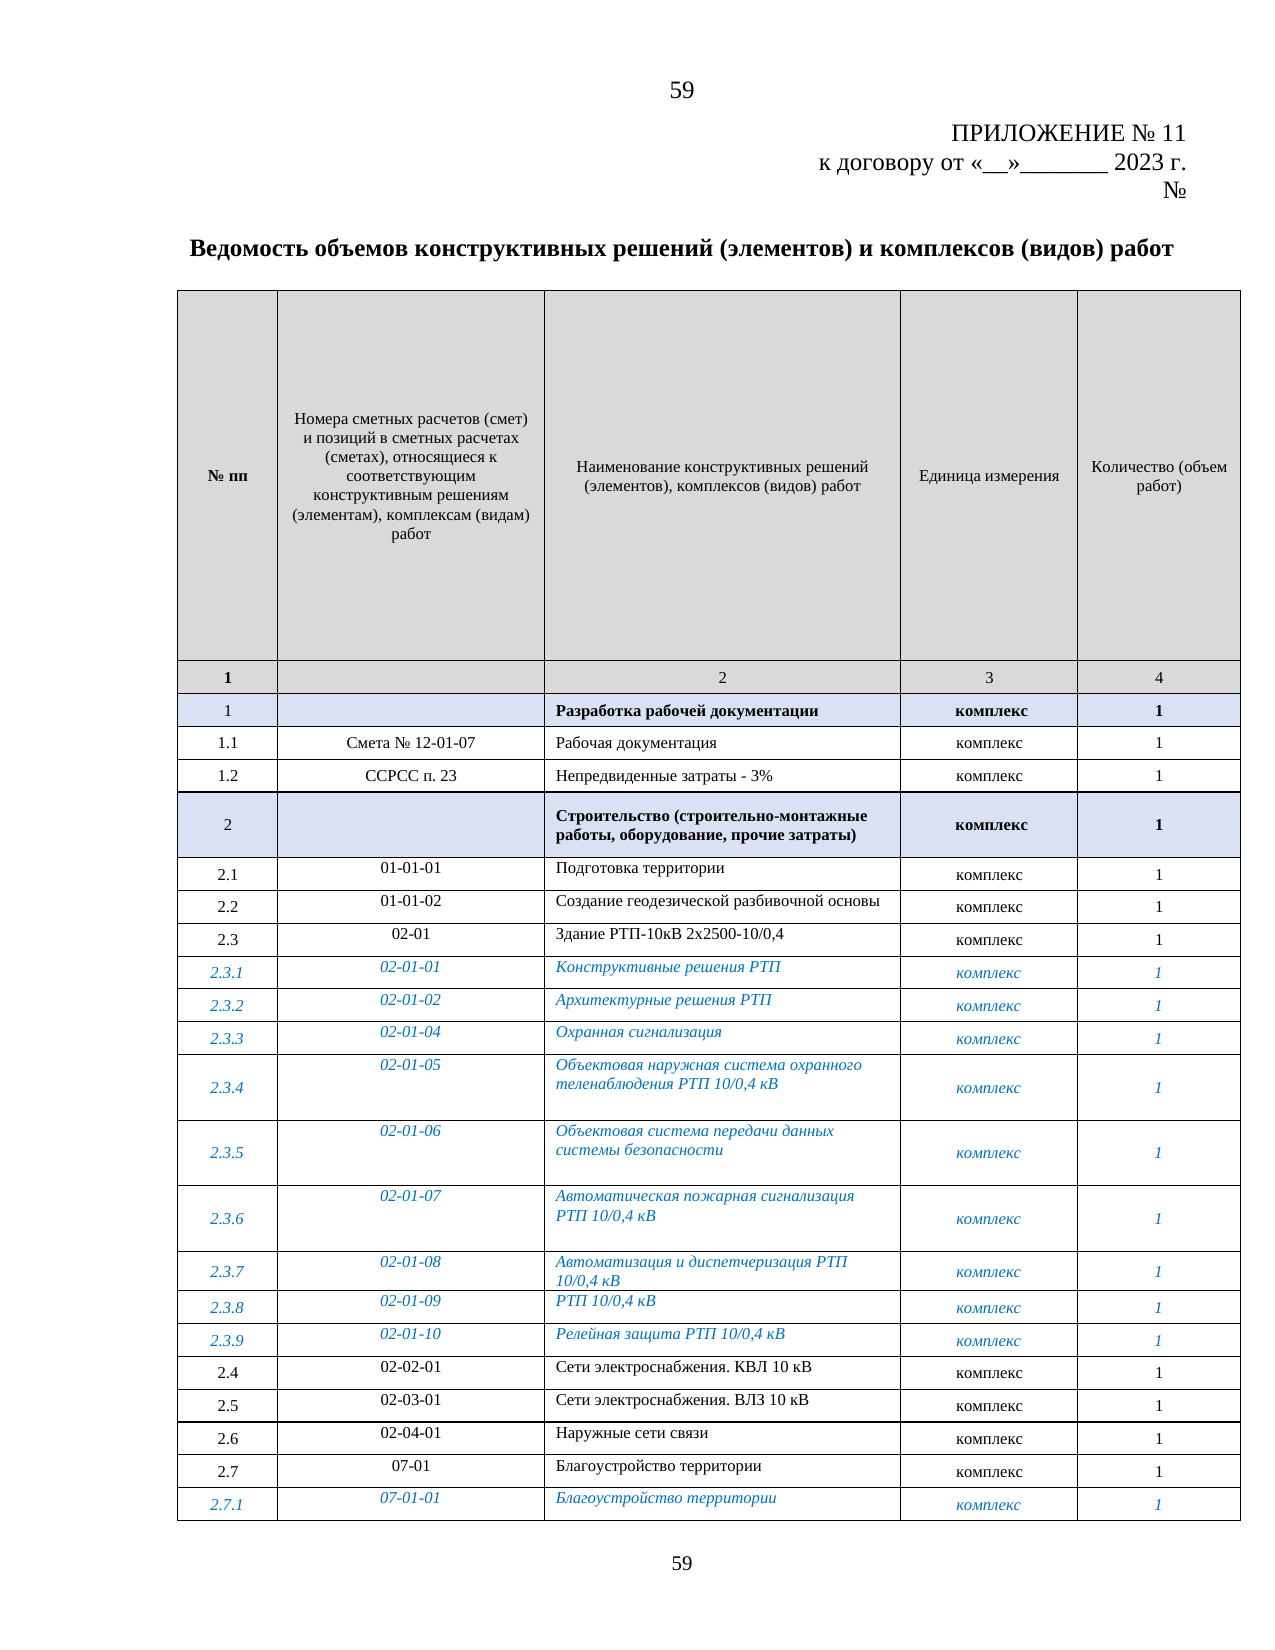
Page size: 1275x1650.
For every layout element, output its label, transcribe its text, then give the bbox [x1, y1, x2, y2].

table_cell 2.1 [178, 858, 277, 890]
table_cell Подготовка территории [545, 858, 900, 890]
table_cell комплекс [901, 1055, 1077, 1119]
table_cell 01-01-02 [278, 891, 544, 923]
table_header Наименование конструктивных решений (элементов), комплексов (видов) работ [545, 291, 900, 660]
table_cell 2 [545, 661, 900, 693]
table_cell 1 [1078, 1390, 1240, 1421]
table_cell комплекс [901, 1121, 1077, 1185]
table_cell 1 [1078, 1423, 1240, 1454]
table_cell комплекс [901, 1252, 1077, 1290]
table_cell Объектовая система передачи данных системы безопасности [545, 1121, 900, 1185]
table_cell Автоматизация и диспетчеризация РТП 10/0,4 кВ [545, 1252, 900, 1290]
table_cell [278, 694, 544, 726]
table_cell 2.3.3 [178, 1022, 277, 1054]
table_cell Наружные сети связи [545, 1423, 900, 1454]
table_cell 1 [1078, 1488, 1240, 1520]
table_cell 02-01-07 [278, 1186, 544, 1251]
table_cell 2.3.9 [178, 1324, 277, 1356]
table_cell 1 [1078, 1357, 1240, 1389]
text ПРИЛОЖЕНИЕ № 11 [177, 118, 1186, 147]
table_cell [278, 661, 544, 693]
table_cell 1 [1078, 1055, 1240, 1119]
table_header Количество (объем работ) [1078, 291, 1240, 660]
table_cell 2.7 [178, 1455, 277, 1487]
table_cell комплекс [901, 1324, 1077, 1356]
table_cell комплекс [901, 858, 1077, 890]
table_cell комплекс [901, 727, 1077, 759]
table_cell Здание РТП-10кВ 2х2500-10/0,4 [545, 924, 900, 956]
table_cell 4 [1078, 661, 1240, 693]
table_cell 1 [1078, 1455, 1240, 1487]
text Ведомость объемов конструктивных решений (элементов) и комплексов (видов) работ [177, 233, 1186, 262]
table_cell Благоустройство территории [545, 1455, 900, 1487]
table_cell 1 [1078, 1252, 1240, 1290]
table_cell 2.3.6 [178, 1186, 277, 1251]
table_cell 1 [1078, 1186, 1240, 1251]
table_cell 2.6 [178, 1423, 277, 1454]
table_cell комплекс [901, 891, 1077, 923]
table_header Номера сметных расчетов (смет) и позиций в сметных расчетах (сметах), относящиеся к соответствующим конструктивным решениям (элементам), комплексам (видам) работ [278, 291, 544, 660]
table_cell 1 [1078, 727, 1240, 759]
table_cell [278, 793, 544, 857]
table_cell 1 [1078, 989, 1240, 1021]
table_cell 2.4 [178, 1357, 277, 1389]
table_cell комплекс [901, 989, 1077, 1021]
table_cell 02-01-06 [278, 1121, 544, 1185]
table_cell 1 [1078, 1121, 1240, 1185]
table_cell 2.3.7 [178, 1252, 277, 1290]
table_cell 2.2 [178, 891, 277, 923]
table_cell Сети электроснабжения. КВЛ 10 кВ [545, 1357, 900, 1389]
table_cell 1 [1078, 793, 1240, 857]
table_cell 2.5 [178, 1390, 277, 1421]
table_cell 2.3.5 [178, 1121, 277, 1185]
table_cell комплекс [901, 1022, 1077, 1054]
table_cell 07-01 [278, 1455, 544, 1487]
table_header № пп [178, 291, 277, 660]
table_cell комплекс [901, 793, 1077, 857]
table_cell Архитектурные решения РТП [545, 989, 900, 1021]
table_cell 1 [1078, 858, 1240, 890]
table_cell Охранная сигнализация [545, 1022, 900, 1054]
text № [177, 176, 1186, 204]
table_header Единица измерения [901, 291, 1077, 660]
table_cell Строительство (строительно-монтажные работы, оборудование, прочие затраты) [545, 793, 900, 857]
table_cell ССРСС п. 23 [278, 760, 544, 791]
table_cell РТП 10/0,4 кВ [545, 1291, 900, 1323]
table_cell 2.3.4 [178, 1055, 277, 1119]
table_cell 3 [901, 661, 1077, 693]
table_cell комплекс [901, 1357, 1077, 1389]
table_cell 02-01-05 [278, 1055, 544, 1119]
table_cell 1 [1078, 1291, 1240, 1323]
table_cell 02-01-01 [278, 957, 544, 988]
table_cell 1 [1078, 1324, 1240, 1356]
table_cell 07-01-01 [278, 1488, 544, 1520]
table_cell Непредвиденные затраты - 3% [545, 760, 900, 791]
table_cell 2.3 [178, 924, 277, 956]
table_cell 2.3.8 [178, 1291, 277, 1323]
table_cell 02-01 [278, 924, 544, 956]
table_cell 1 [1078, 924, 1240, 956]
table_cell комплекс [901, 957, 1077, 988]
table_cell 02-03-01 [278, 1390, 544, 1421]
table_cell 02-01-08 [278, 1252, 544, 1290]
table_cell 02-01-10 [278, 1324, 544, 1356]
table_cell Сети электроснабжения. ВЛЗ 10 кВ [545, 1390, 900, 1421]
table_cell комплекс [901, 1186, 1077, 1251]
table_cell комплекс [901, 1455, 1077, 1487]
text к договору от «__»_______ 2023 г. [177, 147, 1186, 176]
table_cell 1 [1078, 891, 1240, 923]
table_cell 1 [1078, 760, 1240, 791]
table_cell комплекс [901, 1291, 1077, 1323]
table_cell 02-01-02 [278, 989, 544, 1021]
table_cell Смета № 12-01-07 [278, 727, 544, 759]
table_cell 02-04-01 [278, 1423, 544, 1454]
table_cell Автоматическая пожарная сигнализация РТП 10/0,4 кВ [545, 1186, 900, 1251]
table_cell 2.3.1 [178, 957, 277, 988]
table_cell комплекс [901, 924, 1077, 956]
table_cell 1 [1078, 957, 1240, 988]
table_cell 2 [178, 793, 277, 857]
table_cell Создание геодезической разбивочной основы [545, 891, 900, 923]
table_cell комплекс [901, 1488, 1077, 1520]
table_cell 1 [1078, 1022, 1240, 1054]
table_cell 1.2 [178, 760, 277, 791]
table_cell 2.7.1 [178, 1488, 277, 1520]
table_cell 2.3.2 [178, 989, 277, 1021]
table_cell комплекс [901, 1423, 1077, 1454]
table_cell 1.1 [178, 727, 277, 759]
table_cell Разработка рабочей документации [545, 694, 900, 726]
table_cell комплекс [901, 694, 1077, 726]
table_cell 1 [178, 694, 277, 726]
table_cell 01-01-01 [278, 858, 544, 890]
table_cell 02-02-01 [278, 1357, 544, 1389]
table_cell 02-01-04 [278, 1022, 544, 1054]
table_cell 02-01-09 [278, 1291, 544, 1323]
table_cell 1 [1078, 694, 1240, 726]
table_cell Рабочая документация [545, 727, 900, 759]
table_cell Конструктивные решения РТП [545, 957, 900, 988]
table_cell 1 [178, 661, 277, 693]
table_cell Объектовая наружная система охранного теленаблюдения РТП 10/0,4 кВ [545, 1055, 900, 1119]
table_cell Благоустройство территории [545, 1488, 900, 1520]
table_cell Релейная защита РТП 10/0,4 кВ [545, 1324, 900, 1356]
table_cell комплекс [901, 1390, 1077, 1421]
table_cell комплекс [901, 760, 1077, 791]
